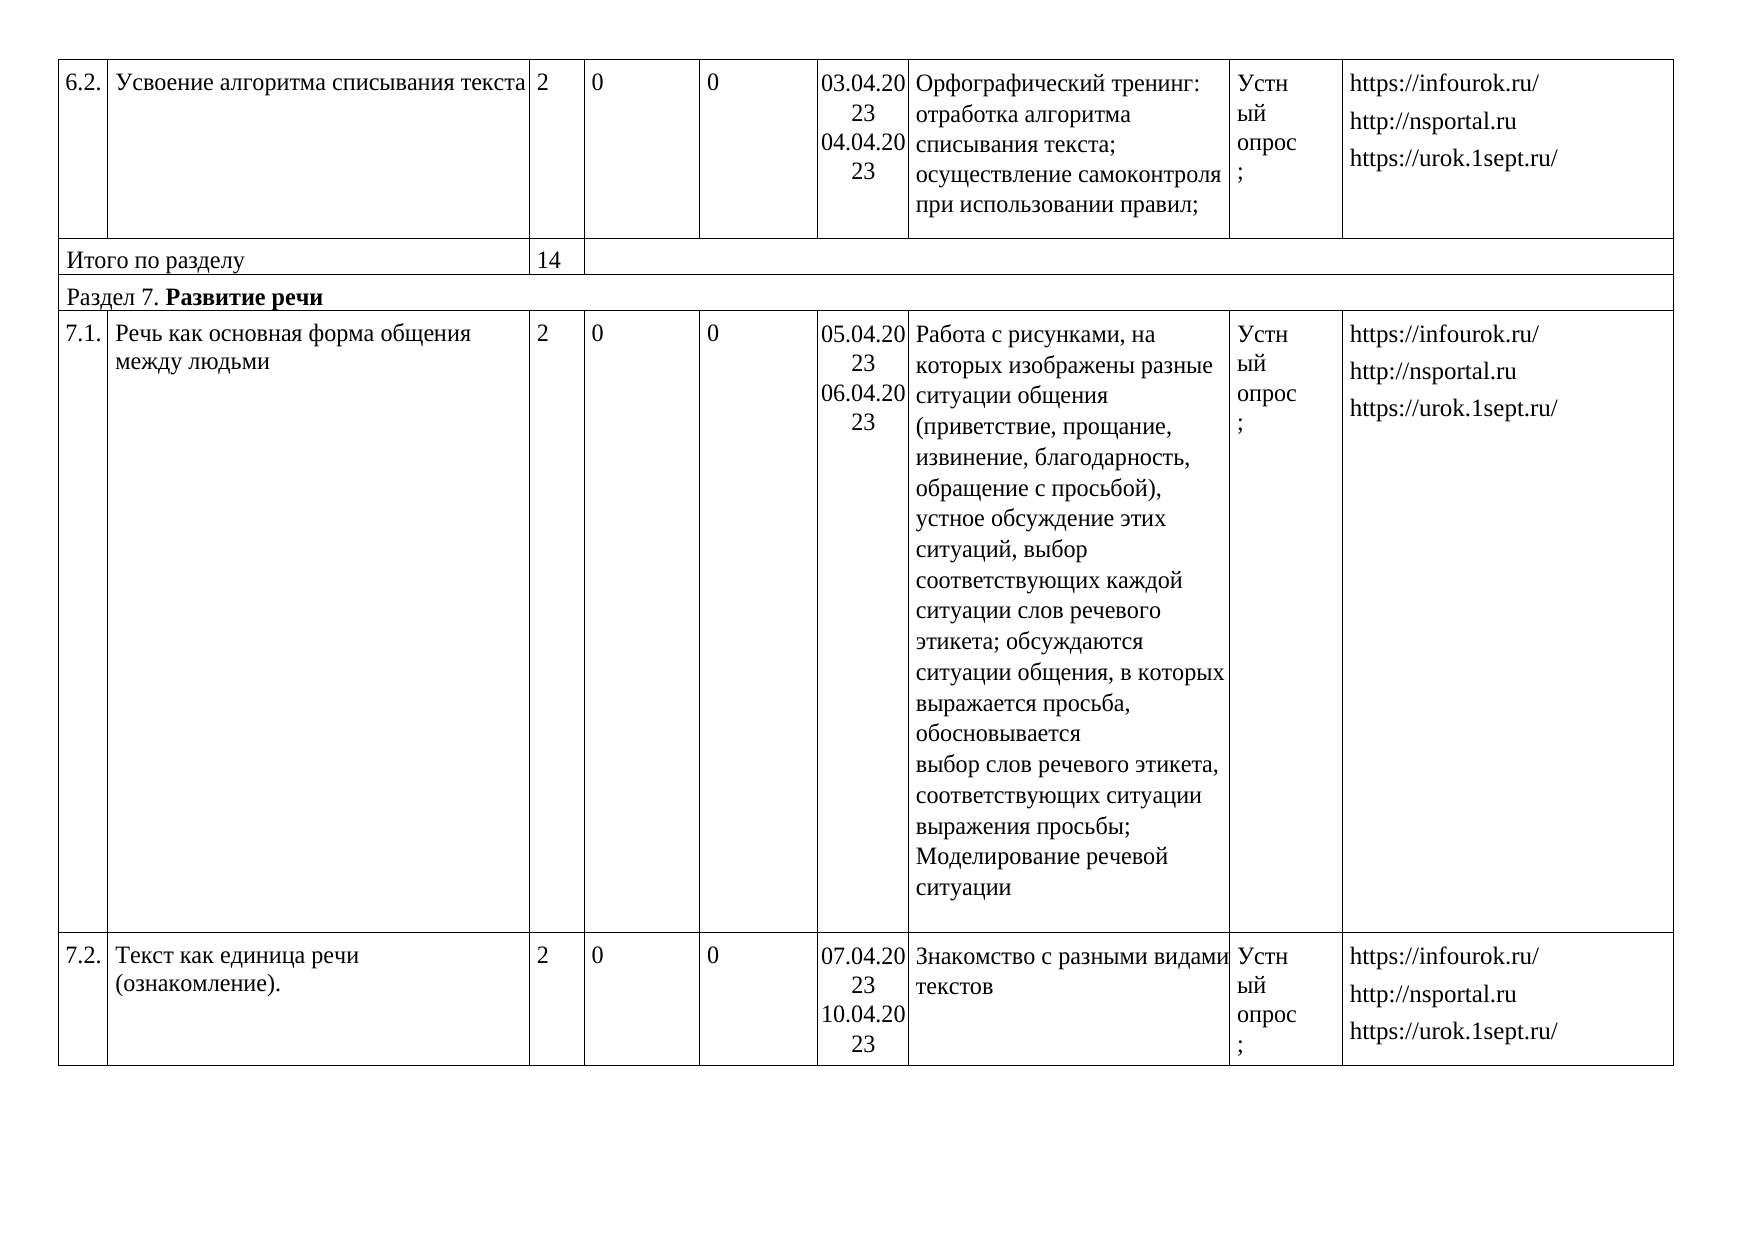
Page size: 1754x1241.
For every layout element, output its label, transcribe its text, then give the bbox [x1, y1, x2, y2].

table_header https://infourok.ru/ http://nsportal.ru https://urok.1sept.ru/ [1343, 60, 1673, 238]
table_header 03.04.2023 04.04.2023 [818, 60, 908, 238]
table_header 2 [530, 60, 584, 238]
table_cell [585, 239, 1673, 274]
table_cell 2 [530, 311, 584, 932]
table_cell Устный опрос; [1230, 933, 1342, 1064]
table_cell Работа с рисунками, на которых изображены разные ситуа​ции общения (приветствие, прощание, извинение, благодар​ность, обращение с просьбой), устное обсуждение этих ситуаций, выбор соответствующих каждой ситуации слов речевого этикета; обсуждаются ситуации общения, в которых выражается просьба, обосновывается выбор слов речевого этикета, соответствующих ситуации выражения просьбы; Моделирование речевой ситуации ​ Разыгрывание сценок, отражающих ситуации выражения просьбы, извинения, вежливого отказа; [909, 311, 1229, 932]
table_cell https://infourok.ru/ http://nsportal.ru https://urok.1sept.ru/ [1343, 311, 1673, 932]
table_header 0 [585, 60, 699, 238]
table_cell Текст как единица речи (ознакомление). [108, 933, 529, 1064]
table_header Усвоение алгоритма списывания текста [108, 60, 529, 238]
table_cell 0 [585, 311, 699, 932]
table_cell 05.04.2023 06.04.2023 [818, 311, 908, 932]
table_cell Раздел 7. Развитие речи [59, 275, 1673, 310]
table_cell 07.04.2023 10.04.2023 [818, 933, 908, 1064]
table_cell https://infourok.ru/ http://nsportal.ru https://urok.1sept.ru/ [1343, 933, 1673, 1064]
table_header 6.2. [59, 60, 107, 238]
table_header Орфографический тренинг: отработка алгоритма списывания текста; осуществление самоконтроля при использовании правил; [909, 60, 1229, 238]
table_cell 14 [530, 239, 584, 274]
table_cell Знакомство с разными видами текстов [909, 933, 1229, 1064]
table_cell 0 [700, 933, 817, 1064]
table_cell 7.2. [59, 933, 107, 1064]
table_header Устный опрос; [1230, 60, 1342, 238]
table_cell 0 [585, 933, 699, 1064]
table_cell Устный опрос; [1230, 311, 1342, 932]
table_cell 2 [530, 933, 584, 1064]
table_cell Итого по разделу [59, 239, 529, 274]
table_cell Речь как основная форма общения между людьми [108, 311, 529, 932]
table_cell 7.1. [59, 311, 107, 932]
table_cell 0 [700, 311, 817, 932]
table_header 0 [700, 60, 817, 238]
